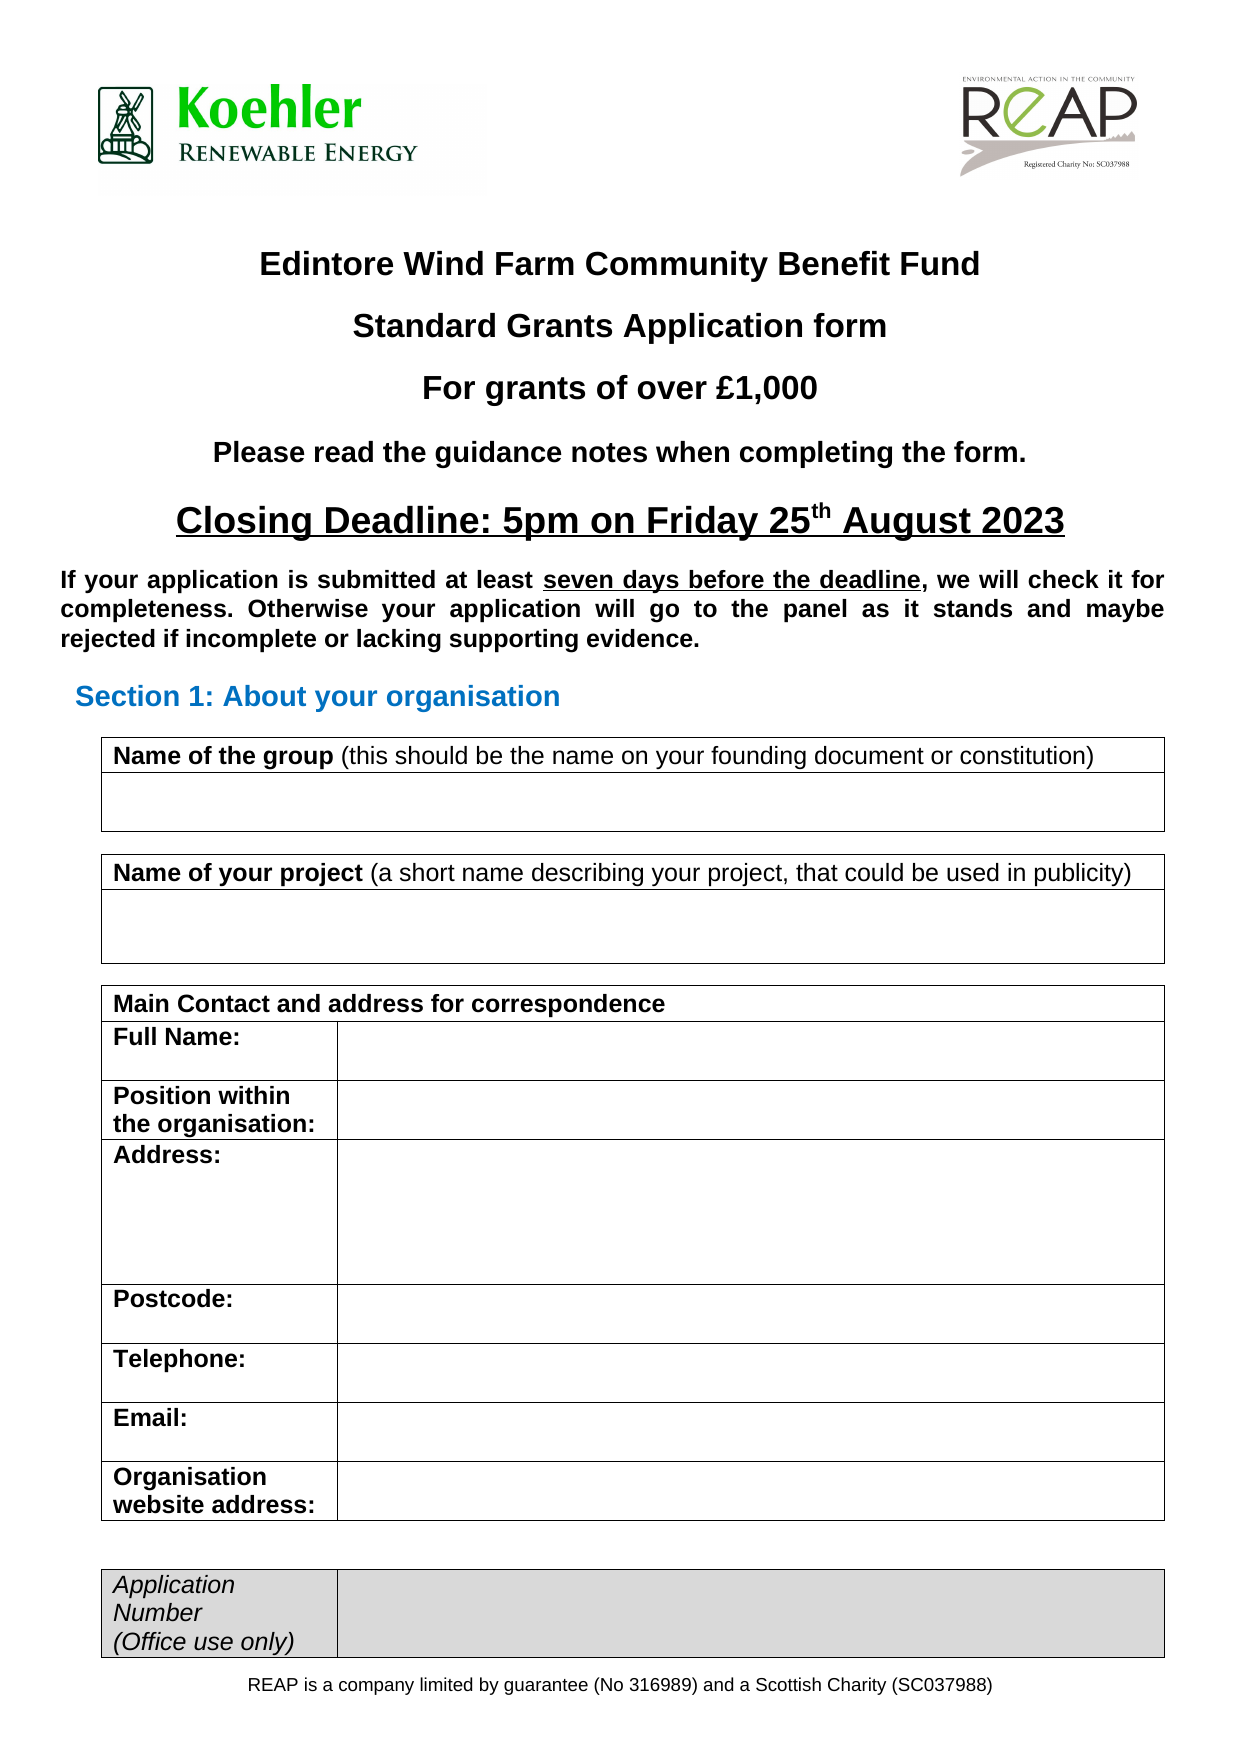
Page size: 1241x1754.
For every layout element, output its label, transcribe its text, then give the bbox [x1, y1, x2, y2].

table_cell Full Name: [102, 1022, 337, 1079]
picture [98, 84, 488, 196]
table_cell [338, 1285, 1164, 1342]
text If your application is submitted at least seven days before the deadline, we will check it for completeness. Otherwise your application will go to the panel as it stands and maybe rejected if incomplete or lacking supporting evidence. [60, 565, 1165, 653]
table_cell [338, 1140, 1164, 1283]
table_cell Email: [102, 1403, 337, 1461]
text Please read the guidance notes when completing the form. [75, 436, 1165, 469]
table_cell [338, 1081, 1164, 1139]
table_cell [338, 1344, 1164, 1402]
table_header Main Contact and address for correspondence [102, 986, 1164, 1021]
text Section 1: About your organisation [75, 679, 1165, 713]
picture [959, 70, 1139, 180]
table_cell Organisation website address: [102, 1462, 337, 1520]
table_cell Telephone: [102, 1344, 337, 1402]
text For grants of over £1,000 [75, 368, 1165, 407]
table_cell [102, 890, 1164, 962]
table_cell [338, 1462, 1164, 1520]
table_header [338, 1570, 1164, 1657]
text Edintore Wind Farm Community Benefit Fund [75, 243, 1165, 282]
table_cell Position within the organisation: [102, 1081, 337, 1139]
table_header Name of the group (this should be the name on your founding document or constitution) [102, 738, 1164, 772]
table_header Name of your project (a short name describing your project, that could be used in publicity) [102, 855, 1164, 889]
table_cell Postcode: [102, 1285, 337, 1342]
text Closing Deadline: 5pm on Friday 25th August 2023 [75, 498, 1165, 541]
table_cell [102, 773, 1164, 831]
table_cell [338, 1403, 1164, 1461]
table_cell Address: [102, 1140, 337, 1283]
table_cell [338, 1022, 1164, 1079]
table_header Application Number (Office use only) [102, 1570, 337, 1657]
text Standard Grants Application form [75, 306, 1165, 344]
